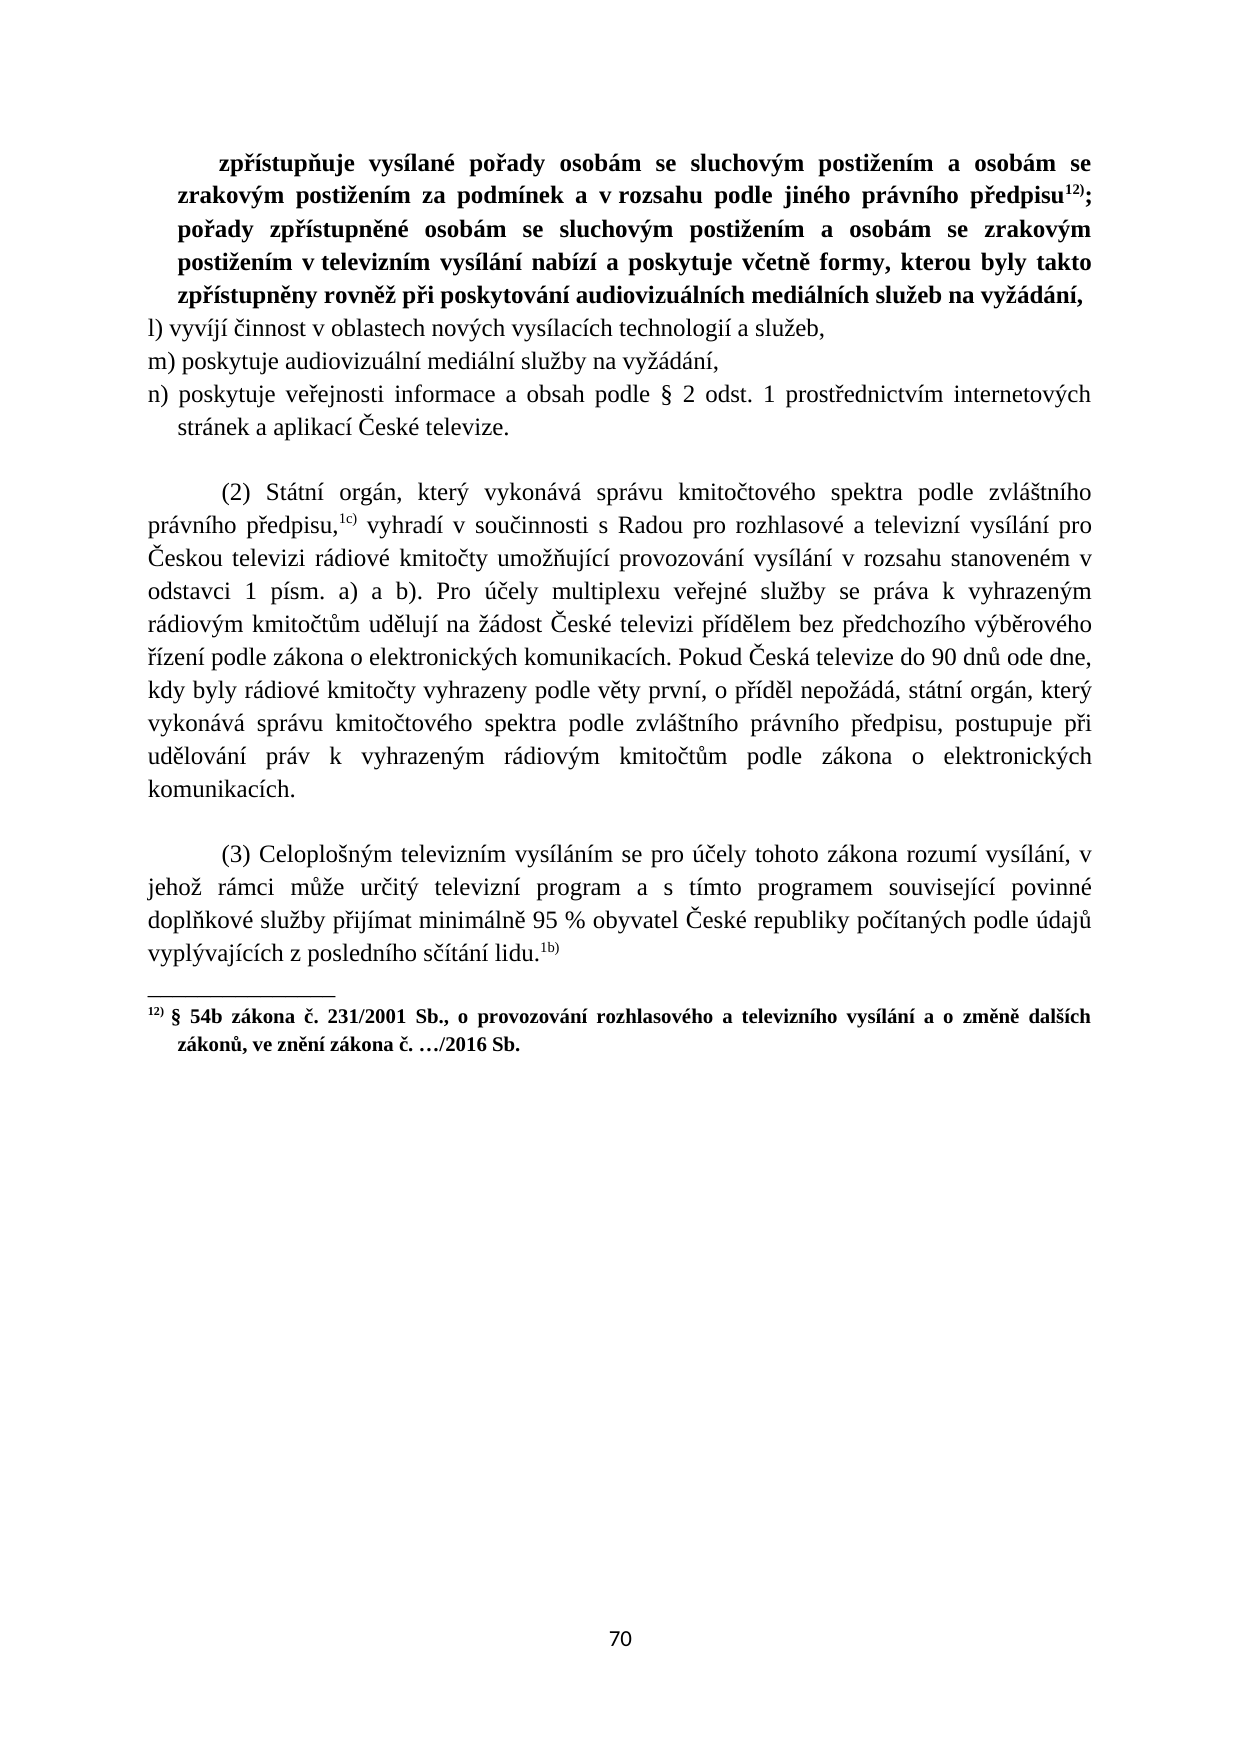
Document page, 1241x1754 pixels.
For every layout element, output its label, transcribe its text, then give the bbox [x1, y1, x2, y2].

text zpřístupňuje vysílané pořady osobám se sluchovým postižením a osobám se zrakovým postižením za podmínek a v rozsahu podle jiného právního předpisu12); pořady zpřístupněné osobám se sluchovým postižením a osobám se zrakovým postižením v televizním vysílání nabízí a poskytuje včetně formy, kterou byly takto zpřístupněny rovněž při poskytování audiovizuálních mediálních služeb na vyžádání, [148, 148, 1093, 308]
text (2) Státní orgán, který vykonává správu kmitočtového spektra podle zvláštního právního předpisu,1c) vyhradí v součinnosti s Radou pro rozhlasové a televizní vysílání pro Českou televizi rádiové kmitočty umožňující provozování vysílání v rozsahu stanoveném v odstavci 1 písm. a) a b). Pro účely multiplexu veřejné služby se práva k vyhrazeným rádiovým kmitočtům udělují na žádost České televizi přídělem bez předchozího výběrového řízení podle zákona o elektronických komunikacích. Pokud Česká televize do 90 dnů ode dne, kdy byly rádiové kmitočty vyhrazeny podle věty první, o příděl nepožádá, státní orgán, který vykonává správu kmitočtového spektra podle zvláštního právního předpisu, postupuje při udělování práv k vyhrazeným rádiovým kmitočtům podle zákona o elektronických komunikacích. [148, 477, 1093, 803]
text m) poskytuje audiovizuální mediální služby na vyžádání, [148, 346, 1093, 374]
text l) vyvíjí činnost v oblastech nových vysílacích technologií a služeb, [148, 313, 1093, 341]
list 12) § 54b zákona č. 231/2001 Sb., o provozování rozhlasového a televizního vysílání a o změně dalších zákonů, ve znění zákona č. …/2016 Sb. [148, 1004, 1093, 1056]
text n) poskytuje veřejnosti informace a obsah podle § 2 odst. 1 prostřednictvím internetových stránek a aplikací České televize. [148, 379, 1093, 441]
list _______________ [148, 971, 1093, 1000]
text (3) Celoplošným televizním vysíláním se pro účely tohoto zákona rozumí vysílání, v jehož rámci může určitý televizní program a s tímto programem související povinné doplňkové služby přijímat minimálně 95 % obyvatel České republiky počítaných podle údajů vyplývajících z posledního sčítání lidu.1b) [148, 839, 1093, 967]
